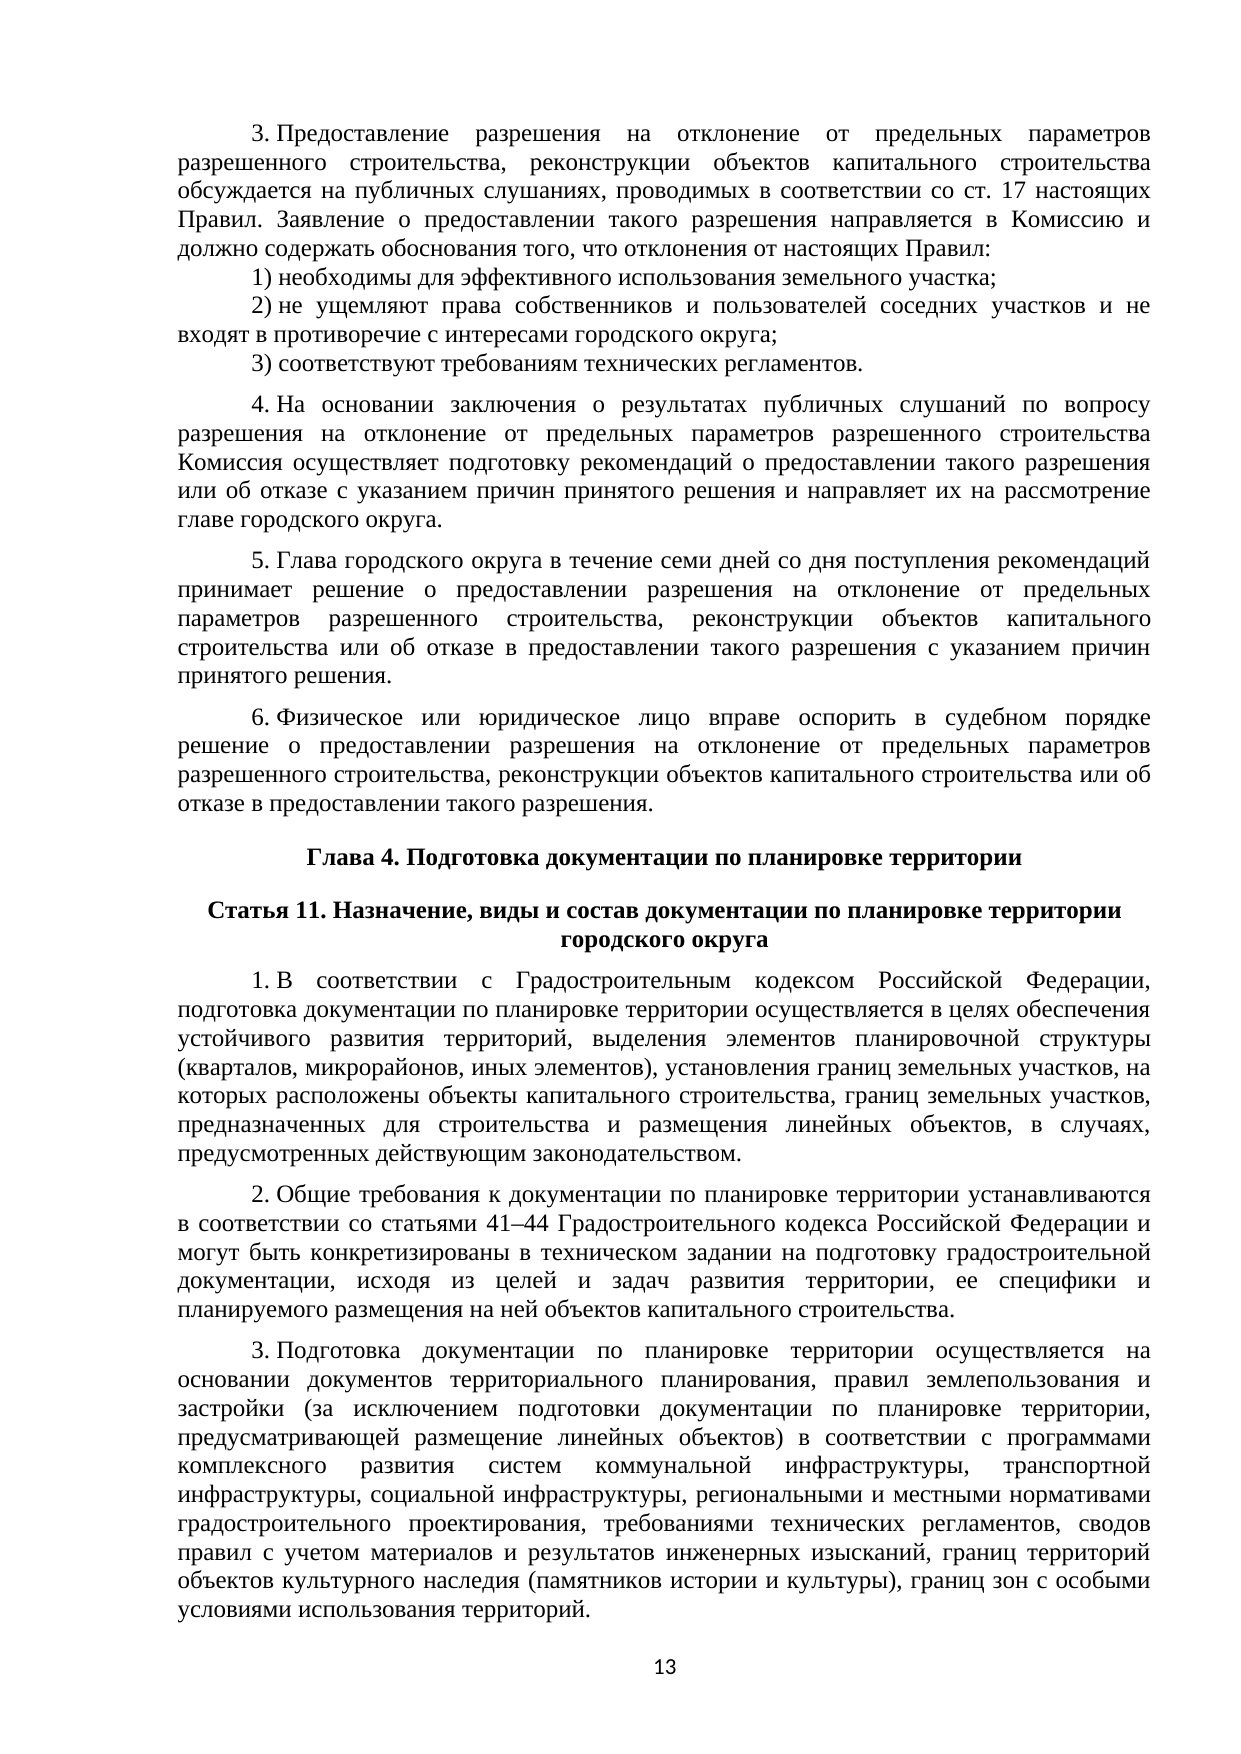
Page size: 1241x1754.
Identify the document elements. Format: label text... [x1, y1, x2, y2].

list необходимы для эффективного использования земельного участка; [177, 262, 1152, 291]
list Подготовка документации по планировке территории [177, 842, 1152, 871]
list не ущемляют права собственников и пользователей соседних участков и не входят в противоречие с интересами городского округа; [177, 291, 1152, 348]
list Подготовка документации по планировке территории осуществляется на основании документов территориального планирования, правил землепользования и застройки (за исключением подготовки документации по планировке территории, предусматривающей размещение линейных объектов) в соответствии с программами комплексного развития систем коммунальной инфраструктуры, транспортной инфраструктуры, социальной инфраструктуры, региональными и местными нормативами градостроительного проектирования, требованиями технических регламентов, сводов правил с учетом материалов и результатов инженерных изысканий, границ территорий объектов культурного наследия (памятников истории и культуры), границ зон с особыми условиями использования территорий. [177, 1336, 1152, 1623]
list Общие требования к документации по планировке территории устанавливаются в соответствии со статьями 41–44 Градостроительного кодекса Российской Федерации и могут быть конкретизированы в техническом задании на подготовку градостроительной документации, исходя из целей и задач развития территории, ее специфики и планируемого размещения на ней объектов капитального строительства. [177, 1179, 1152, 1323]
list В соответствии с Градостроительным кодексом Российской Федерации, подготовка документации по планировке территории осуществляется в целях обеспечения устойчивого развития территорий, выделения элементов планировочной структуры (кварталов, микрорайонов, иных элементов), установления границ земельных участков, на которых расположены объекты капитального строительства, границ земельных участков, предназначенных для строительства и размещения линейных объектов, в случаях, предусмотренных действующим законодательством. [177, 966, 1152, 1167]
list соответствуют требованиям технических регламентов. [177, 348, 1152, 377]
list Глава городского округа в течение семи дней со дня поступления рекомендаций принимает решение о предоставлении разрешения на отклонение от предельных параметров разрешенного строительства, реконструкции объектов капитального строительства или об отказе в предоставлении такого разрешения с указанием причин принятого решения. [177, 546, 1152, 689]
list На основании заключения о результатах публичных слушаний по вопросу разрешения на отклонение от предельных параметров разрешенного строительства Комиссия осуществляет подготовку рекомендаций о предоставлении такого разрешения или об отказе с указанием причин принятого решения и направляет их на рассмотрение главе городского округа. [177, 389, 1152, 533]
list Предоставление разрешения на отклонение от предельных параметров разрешенного строительства, реконструкции объектов капитального строительства обсуждается на публичных слушаниях, проводимых в соответствии со ст. 17 настоящих Правил. Заявление о предоставлении такого разрешения направляется в Комиссию и должно содержать обоснования того, что отклонения от настоящих Правил: [177, 118, 1152, 262]
list Физическое или юридическое лицо вправе оспорить в судебном порядке решение о предоставлении разрешения на отклонение от предельных параметров разрешенного строительства, реконструкции объектов капитального строительства или об отказе в предоставлении такого разрешения. [177, 702, 1152, 817]
list Назначение, виды и состав документации по планировке территории городского округа [177, 896, 1152, 953]
